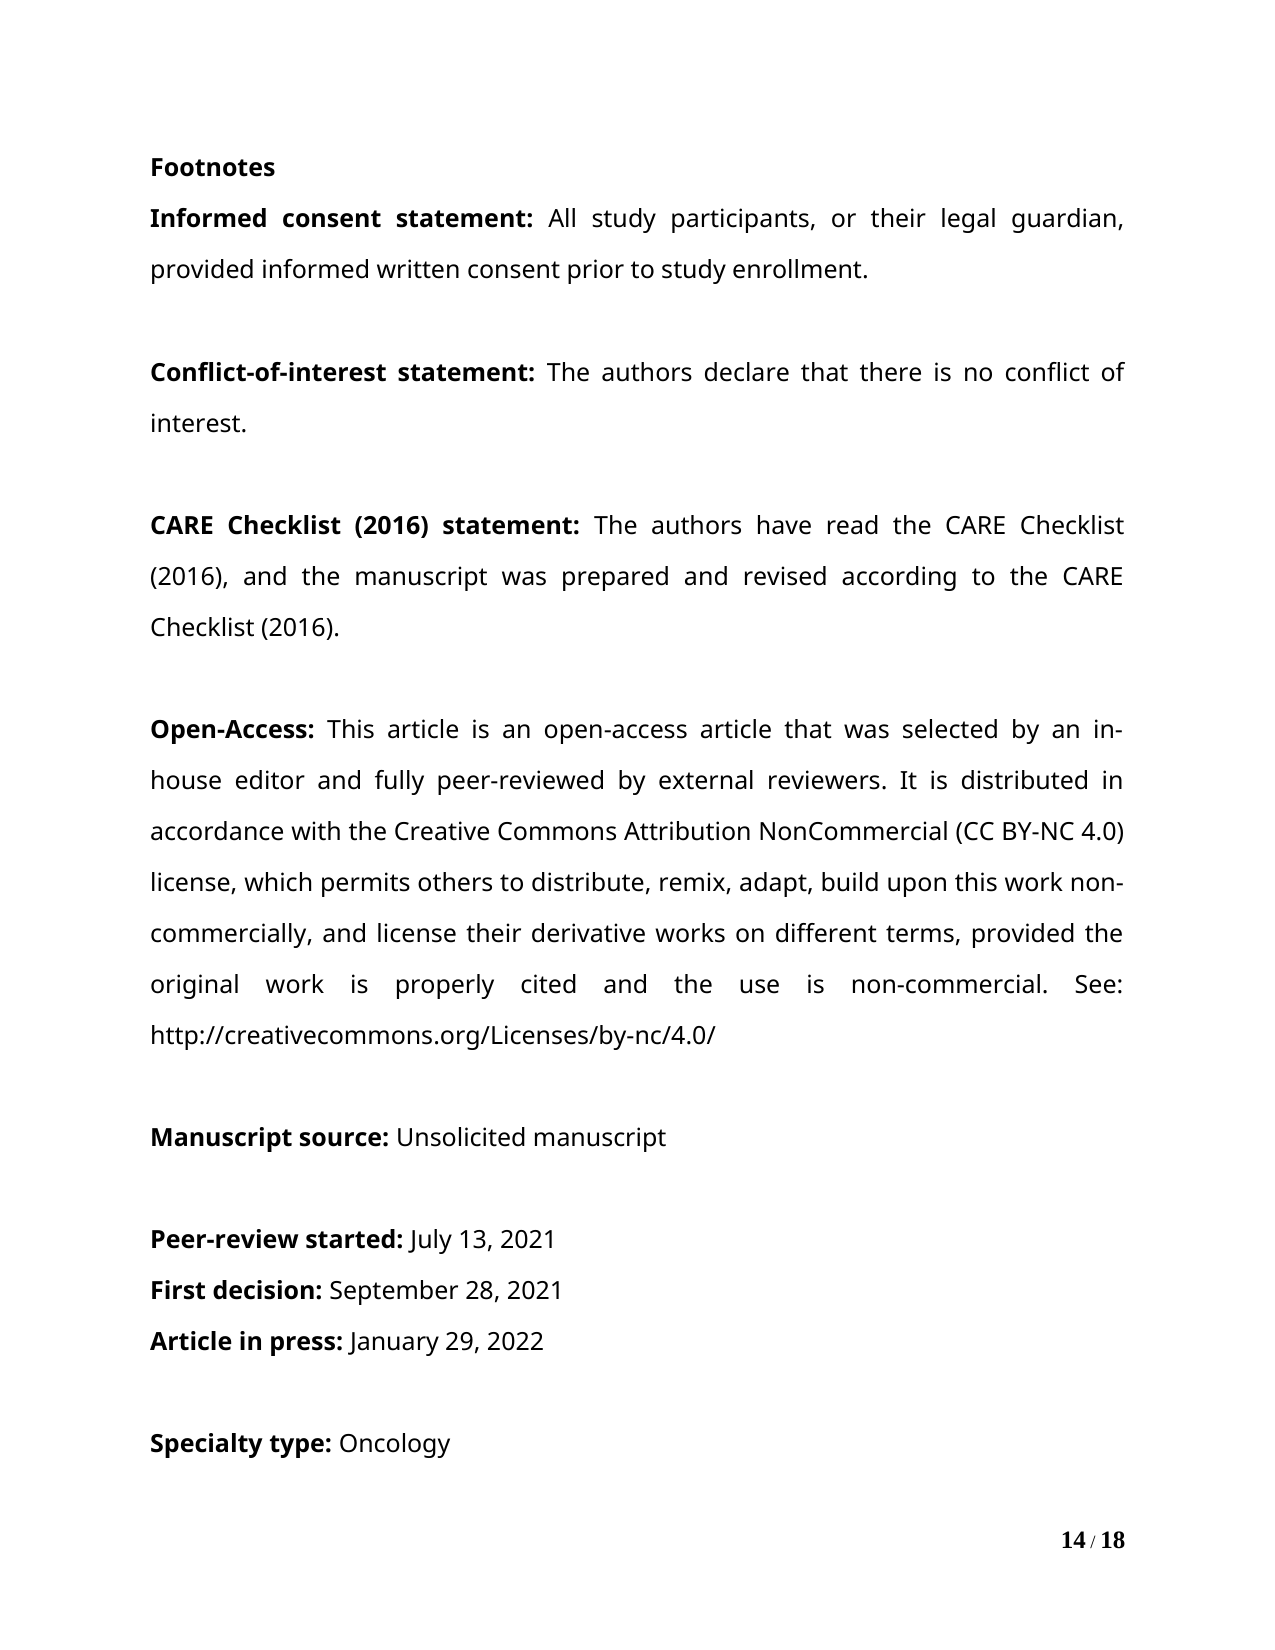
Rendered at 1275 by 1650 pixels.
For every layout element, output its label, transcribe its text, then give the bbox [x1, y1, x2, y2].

text First decision: September 28, 2021 [150, 1273, 1125, 1307]
text Conflict-of-interest statement: The authors declare that there is no conflict of interest. [150, 354, 1125, 439]
text Specialty type: Oncology [150, 1426, 1125, 1460]
text Informed consent statement: All study participants, or their legal guardian, provided informed written consent prior to study enrollment. [150, 201, 1125, 286]
text Footnotes [150, 150, 1125, 184]
text Peer-review started: July 13, 2021 [150, 1222, 1125, 1256]
text Open-Access: This article is an open-access article that was selected by an in-house editor and fully peer-reviewed by external reviewers. It is distributed in accordance with the Creative Commons Attribution NonCommercial (CC BY-NC 4.0) license, which permits others to distribute, remix, adapt, build upon this work non-commercially, and license their derivative works on different terms, provided the original work is properly cited and the use is non-commercial. See: http://creativecommons.org/Licenses/by-nc/4.0/ [150, 711, 1125, 1052]
text CARE Checklist (2016) statement: The authors have read the CARE Checklist (2016), and the manuscript was prepared and revised according to the CARE Checklist (2016). [150, 507, 1125, 643]
text Manuscript source: Unsolicited manuscript [150, 1120, 1125, 1154]
text Article in press: January 29, 2022 [150, 1324, 1125, 1358]
